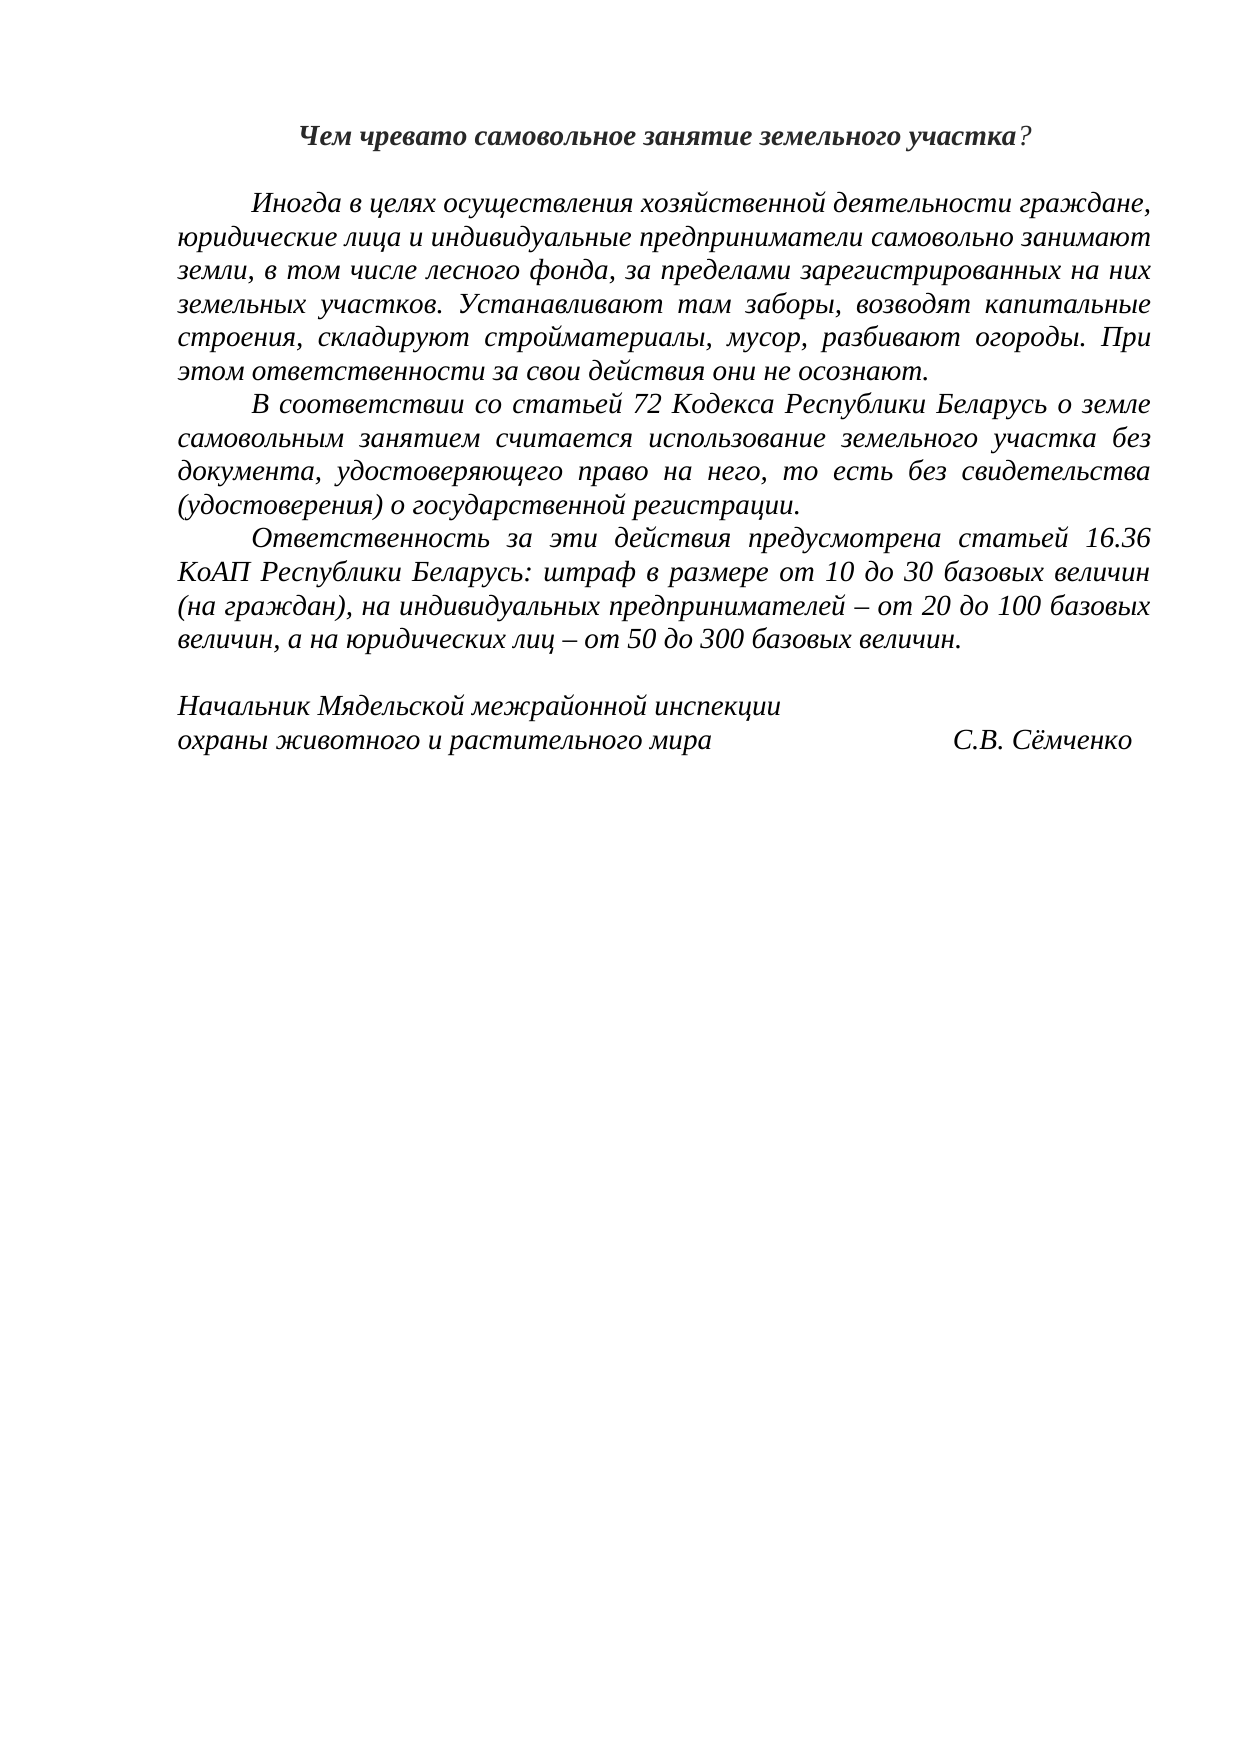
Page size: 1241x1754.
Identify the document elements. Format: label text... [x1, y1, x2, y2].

text Ответственность за эти действия предусмотрена статьей 16.36 КоАП Республики Беларусь: штраф в размере от 10 до 30 базовых величин (на граждан), на индивидуальных предпринимателей – от 20 до 100 базовых величин, а на юридических лиц – от 50 до 300 базовых величин. [177, 521, 1152, 655]
text охраны животного и растительного мира С.В. Сёмченко [177, 722, 1152, 755]
text Иногда в целях осуществления хозяйственной деятельности граждане, юридические лица и индивидуальные предприниматели самовольно занимают земли, в том числе лесного фонда, за пределами зарегистрированных на них земельных участков. Устанавливают там заборы, возводят капитальные строения, складируют стройматериалы, мусор, разбивают огороды. При этом ответственности за свои действия они не осознают. [177, 185, 1152, 386]
text Чем чревато самовольное занятие земельного участка? [177, 118, 1152, 152]
text В соответствии со статьей 72 Кодекса Республики Беларусь о земле самовольным занятием считается использование земельного участка без документа, удостоверяющего право на него, то есть без свидетельства (удостоверения) о государственной регистрации. [177, 386, 1152, 521]
text Начальник Мядельской межрайонной инспекции [177, 688, 1152, 722]
